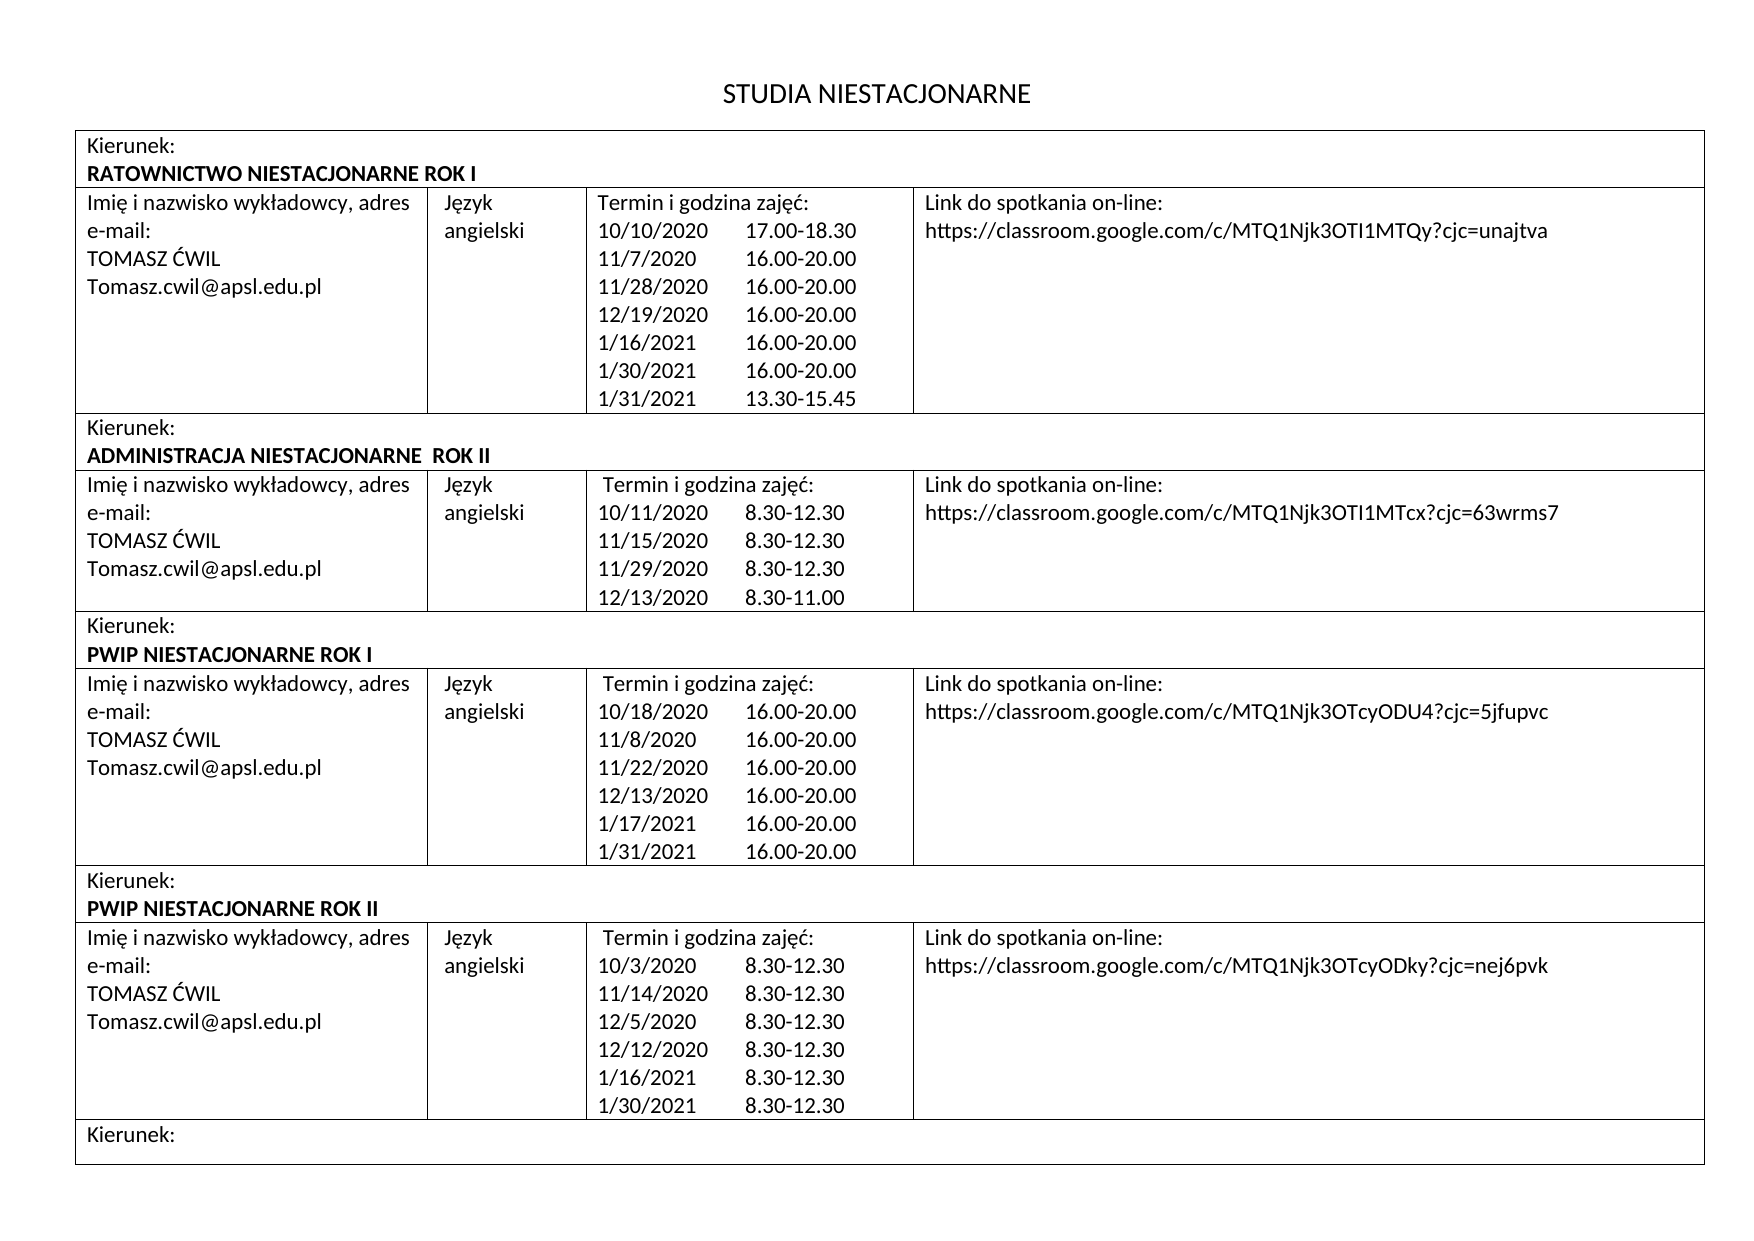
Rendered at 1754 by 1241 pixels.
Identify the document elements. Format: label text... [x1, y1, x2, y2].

table_cell Imię i nazwisko wykładowcy, adres e-mail: TOMASZ ĆWIL Tomasz.cwil@apsl.edu.pl [76, 471, 427, 611]
table_cell Imię i nazwisko wykładowcy, adres e-mail: TOMASZ ĆWIL Tomasz.cwil@apsl.edu.pl [76, 669, 427, 865]
table_cell Link do spotkania on-line: https://classroom.google.com/c/MTQ1Njk3OTI1MTQy?cjc=unajtva [914, 188, 1704, 412]
table_cell Kierunek: ADMINISTRACJA NIESTACJONARNE ROK II [76, 414, 1704, 469]
table_cell Link do spotkania on-line: https://classroom.google.com/c/MTQ1Njk3OTI1MTcx?cjc=63wrms7 [914, 471, 1704, 611]
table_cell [76, 1120, 1704, 1164]
table_cell Kierunek: PWIP NIESTACJONARNE ROK II [76, 866, 1704, 922]
table_cell Link do spotkania on-line: https://classroom.google.com/c/MTQ1Njk3OTcyODky?cjc=nej6pvk [914, 923, 1704, 1119]
text STUDIA NIESTACJONARNE [75, 75, 1679, 111]
table_cell Imię i nazwisko wykładowcy, adres e-mail: TOMASZ ĆWIL Tomasz.cwil@apsl.edu.pl [76, 188, 427, 412]
table_cell Termin i godzina zajęć: 10/11/2020 8.30-12.30 11/15/2020 8.30-12.30 11/29/2020 8.30-12.30 12/13/2020 8.30-11.00 [587, 471, 913, 611]
table_cell Język angielski [428, 669, 586, 865]
table_cell Termin i godzina zajęć: 10/18/2020 16.00-20.00 11/8/2020 16.00-20.00 11/22/2020 16.00-20.00 12/13/2020 16.00-20.00 1/17/2021 16.00-20.00 1/31/2021 16.00-20.00 [587, 669, 913, 865]
table_cell Język angielski [428, 923, 586, 1119]
table_cell Język angielski [428, 471, 586, 611]
table_cell Język angielski [428, 188, 586, 412]
table_header Kierunek: RATOWNICTWO NIESTACJONARNE ROK I [76, 131, 1704, 187]
table_cell Termin i godzina zajęć: 10/10/2020 17.00-18.30 11/7/2020 16.00-20.00 11/28/2020 16.00-20.00 12/19/2020 16.00-20.00 1/16/2021 16.00-20.00 1/30/2021 16.00-20.00 1/31/2021 13.30-15.45 [587, 188, 913, 412]
table_cell Link do spotkania on-line: https://classroom.google.com/c/MTQ1Njk3OTcyODU4?cjc=5jfupvc [914, 669, 1704, 865]
table_cell Kierunek: PWIP NIESTACJONARNE ROK I [76, 612, 1704, 668]
table_cell Termin i godzina zajęć: 10/3/2020 8.30-12.30 11/14/2020 8.30-12.30 12/5/2020 8.30-12.30 12/12/2020 8.30-12.30 1/16/2021 8.30-12.30 1/30/2021 8.30-12.30 [587, 923, 913, 1119]
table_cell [76, 923, 427, 1119]
